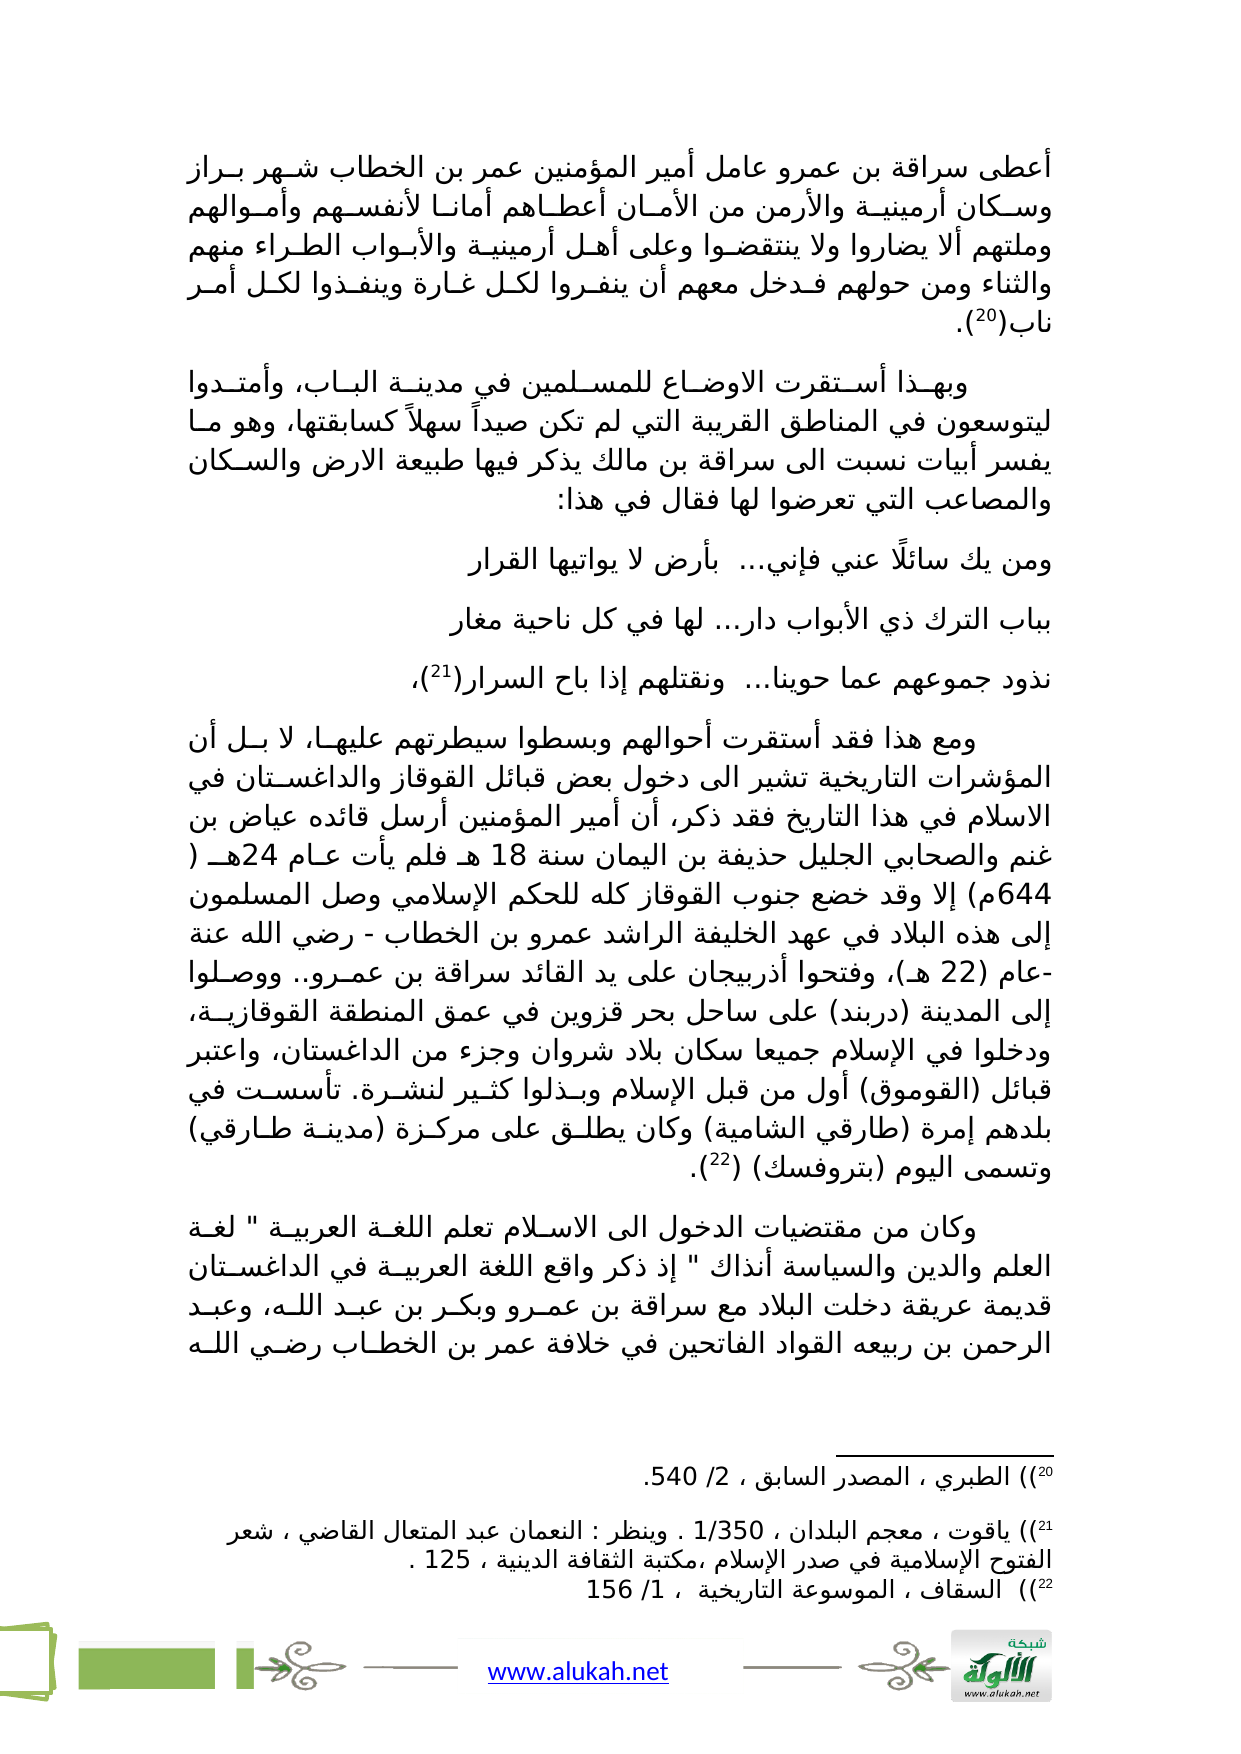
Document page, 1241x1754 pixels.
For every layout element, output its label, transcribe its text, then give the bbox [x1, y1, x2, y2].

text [187, 150, 1053, 340]
picture [77, 1627, 1053, 1709]
text وبهذا أستقرت الاوضاع للمسلمين في مدينة الباب، وأمتدوا ليتوسعون في المناطق القريبة التي لم تكن صيداً سهلاً كسابقتها، وهو ما يفسر أبيات نسبت الى سراقة بن مالك يذكر فيها طبيعة الارض والسكان والمصاعب التي تعرضوا لها فقال في هذا: [187, 366, 1053, 516]
text ومن يك سائلًا عني فإني... بأرض لا يواتيها القرار [187, 542, 1053, 576]
text ومع هذا فقد أستقرت أحوالهم وبسطوا سيطرتهم عليها، لا بل أن المؤشرات التاريخية تشير الى دخول بعض قبائل القوقاز والداغستان في الاسلام في هذا التاريخ فقد ذكر، أن أمير المؤمنين أرسل قائده عياض بن غنم والصحابي الجليل حذيفة بن اليمان سنة 18 هـ فلم يأت عام 24هـ (644م) إلا وقد خضع جنوب القوقاز كله للحكم الإسلامي وصل المسلمون إلى هذه البلاد في عهد الخليفة الراشد عمرو بن الخطاب - رضي الله عنة -عام (22 هـ)، وفتحوا أذربيجان على يد القائد سراقة بن عمرو.. ووصلوا إلى المدينة (دربند) على ساحل بحر قزوين في عمق المنطقة القوقازية، ودخلوا في الإسلام جميعا سكان بلاد شروان وجزء من الداغستان، واعتبر قبائل (القوموق) أول من قبل الإسلام وبذلوا كثير لنشرة. تأسست في بلدهم إمرة (طارقي الشامية) وكان يطلق على مركزة (مدينة طارقي) وتسمى اليوم (بتروفسك) (). [187, 722, 1053, 1184]
text نذود جموعهم عما حوينا... ونقتلهم إذا باح السرار()، [187, 662, 1053, 696]
picture [466, 1648, 684, 1703]
text بباب الترك ذي الأبواب دار... لها في كل ناحية مغار [187, 602, 1053, 636]
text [187, 1210, 1053, 1361]
